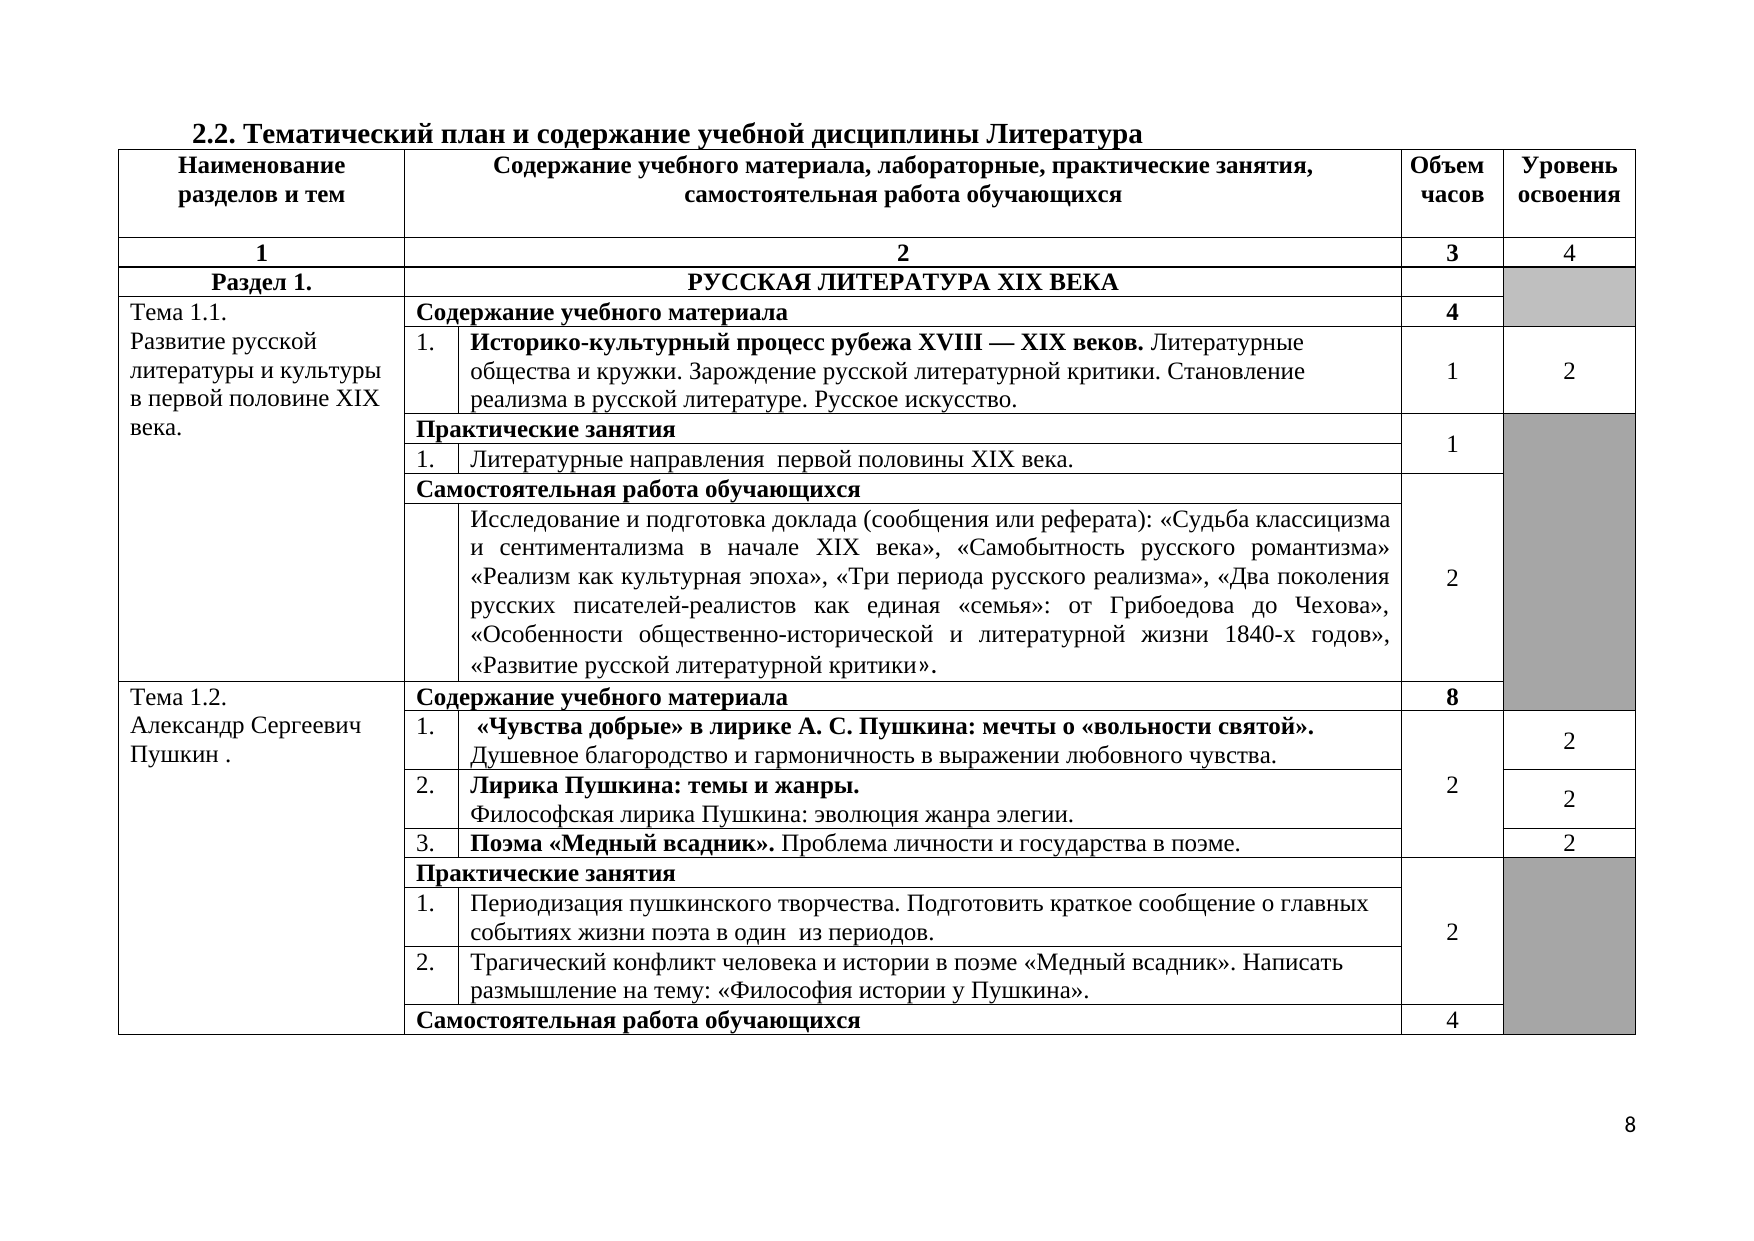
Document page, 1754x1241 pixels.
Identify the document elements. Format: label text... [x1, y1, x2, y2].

table_cell 3. [405, 829, 458, 857]
table_header Наименование разделов и тем [119, 150, 404, 237]
table_cell Самостоятельная работа обучающихся [405, 1005, 1401, 1034]
table_cell 2 [1504, 829, 1635, 857]
table_cell 8 [1402, 682, 1503, 710]
table_header Уровень освоения [1504, 150, 1635, 237]
table_cell 2 [1402, 474, 1503, 681]
table_cell 2 [1504, 770, 1635, 827]
table_cell 4 [1402, 297, 1503, 326]
table_cell 1 [1402, 414, 1503, 473]
table_cell Поэма «Медный всадник». Проблема личности и государства в поэме. [459, 829, 1401, 857]
table_cell [1504, 268, 1635, 326]
table_cell Раздел 1. [119, 268, 404, 296]
table_cell Лирика Пушкина: темы и жанры. Философская лирика Пушкина: эволюция жанра элегии. [459, 770, 1401, 827]
table_header Содержание учебного материала, лабораторные, практические занятия, самостоятельная работа обучающихся [405, 150, 1401, 237]
table_cell [1504, 414, 1635, 710]
table_cell «Чувства добрые» в лирике А. С. Пушкина: мечты о «вольности святой». Душевное благородство и гармоничность в выражении любовного чувства. [459, 711, 1401, 769]
table_cell 3 [1402, 238, 1503, 266]
text 2.2. Тематический план и содержание учебной дисциплины Литература [118, 116, 1636, 149]
table_cell 2. [405, 947, 458, 1004]
table_cell 2. [405, 770, 458, 827]
table_cell Литературные направления первой половины XIX века. [459, 444, 1401, 473]
table_cell Трагический конфликт человека и истории в поэме «Медный всадник». Написать размышление на тему: «Философия истории у Пушкина». [459, 947, 1401, 1004]
table_cell РУССКАЯ ЛИТЕРАТУРА XIX ВЕКА [405, 268, 1401, 296]
table_cell Содержание учебного материала [405, 297, 1401, 326]
table_cell 1. [405, 711, 458, 769]
table_cell 1. [405, 444, 458, 473]
table_cell 2 [1402, 858, 1503, 1004]
table_cell Исследование и подготовка доклада (сообщения или реферата): «Судьба классицизма и сентиментализма в начале XIX века», «Самобытность русского романтизма» «Реализм как культурная эпоха», «Три периода русского реализма», «Два поколения русских писателей-реалистов как единая «семья»: от Грибоедова до Чехова», «Особенности общественно-исторической и литературной жизни 1840-х годов», «Развитие русской литературной критики». [459, 504, 1401, 681]
table_cell Практические занятия [405, 414, 1401, 443]
table_cell Тема 1.1. Развитие русской литературы и культуры в первой половине XIX века. [119, 297, 404, 681]
table_cell 2 [1402, 711, 1503, 857]
table_cell 4 [1402, 1005, 1503, 1034]
table_cell Практические занятия [405, 858, 1401, 887]
table_cell 1 [1402, 327, 1503, 413]
table_cell Содержание учебного материала [405, 682, 1401, 710]
table_cell 2 [1504, 711, 1635, 769]
table_cell [405, 504, 458, 681]
table_cell [1504, 858, 1635, 1034]
table_cell Тема 1.2. Александр Сергеевич Пушкин . [119, 682, 404, 1034]
table_cell [1402, 268, 1503, 296]
table_cell Самостоятельная работа обучающихся [405, 474, 1401, 503]
table_cell Историко-культурный процесс рубежа XVIII — XIX веков. Литературные общества и кружки. Зарождение русской литературной критики. Становление реализма в русской литературе. Русское искусство. [459, 327, 1401, 413]
table_cell 1. [405, 888, 458, 946]
table_header Объем часов [1402, 150, 1503, 237]
table_cell 1. [405, 327, 458, 413]
table_cell 2 [405, 238, 1401, 266]
table_cell Периодизация пушкинского творчества. Подготовить краткое сообщение о главных событиях жизни поэта в один из периодов. [459, 888, 1401, 946]
table_cell 2 [1504, 327, 1635, 413]
table_cell 1 [119, 238, 404, 266]
table_cell 4 [1504, 238, 1635, 266]
